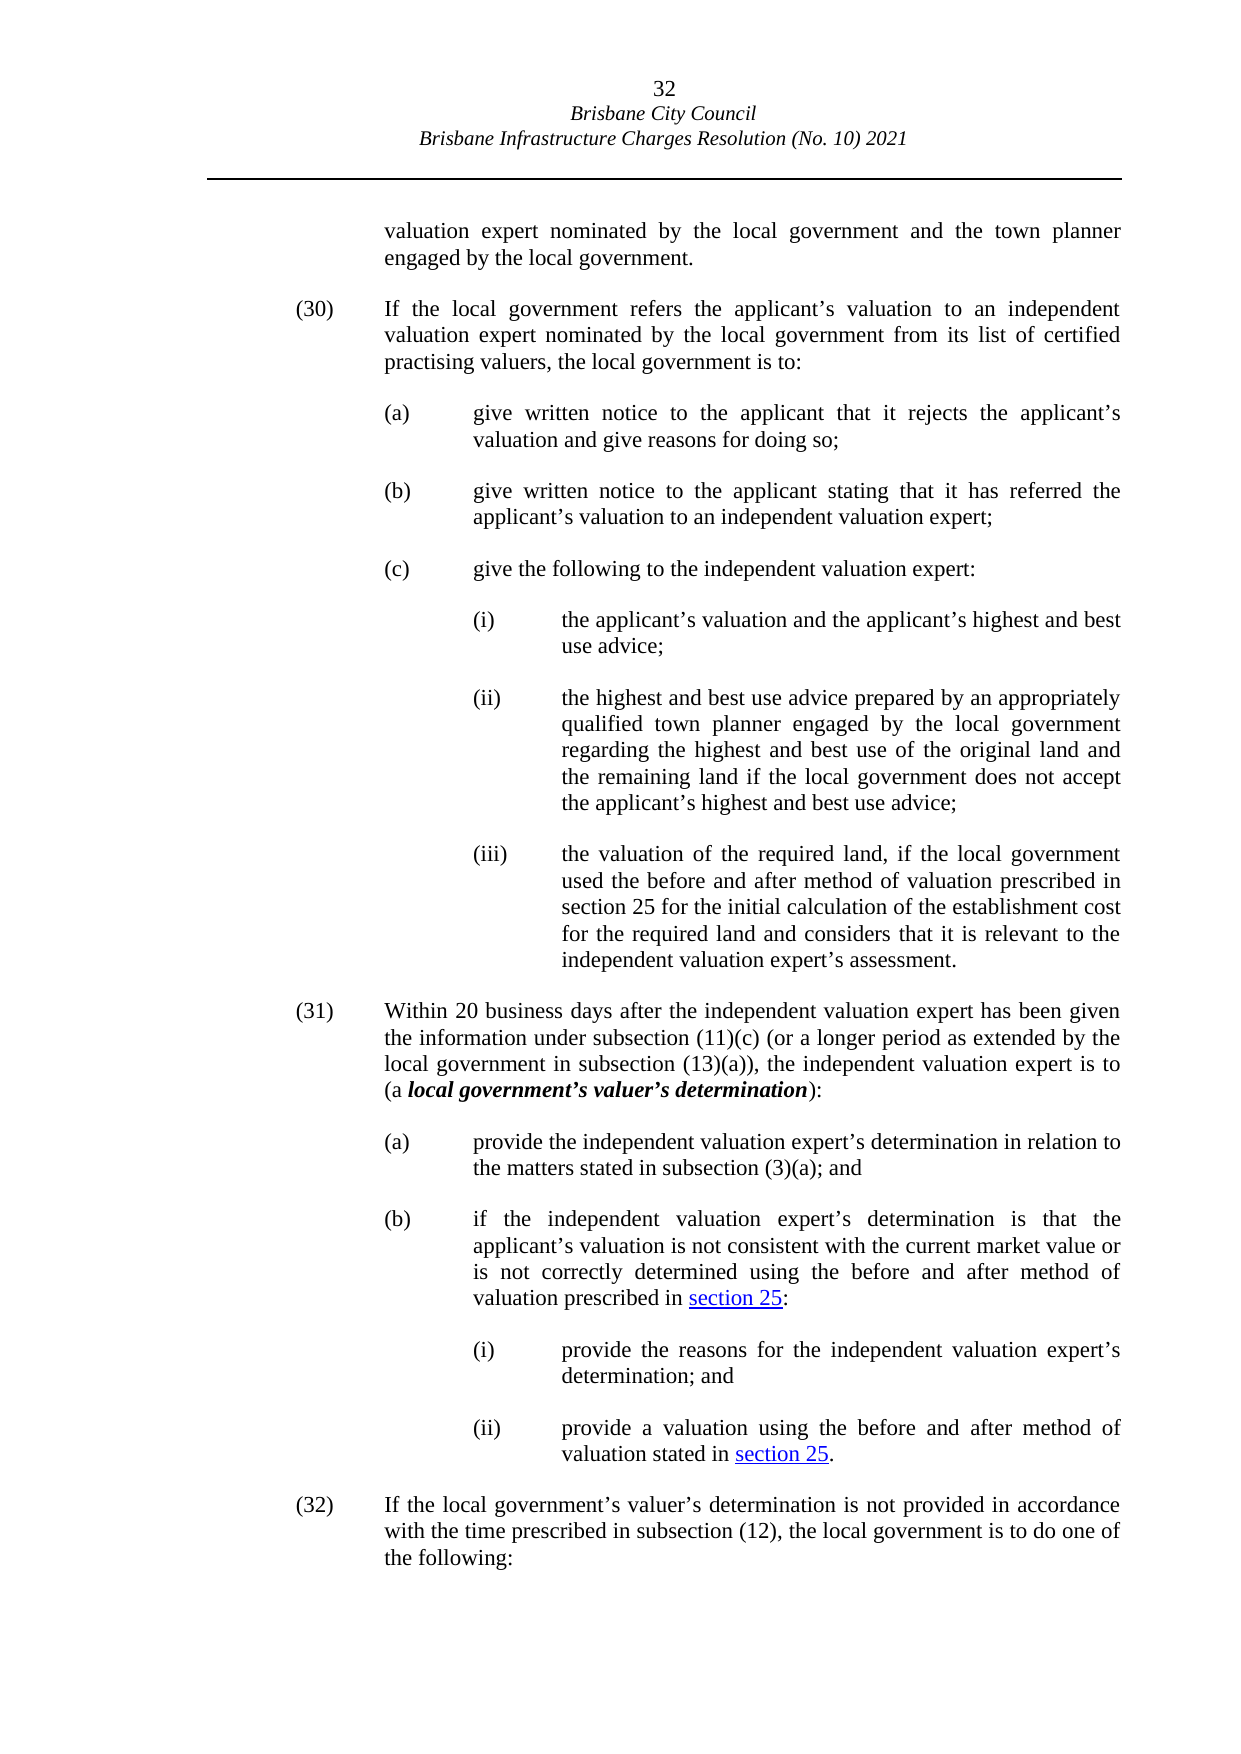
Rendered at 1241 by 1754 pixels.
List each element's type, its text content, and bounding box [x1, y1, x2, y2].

list give written notice to the applicant stating that it has referred the applicant’s valuation to an independent valuation expert; [384, 477, 1122, 530]
list give the following to the independent valuation expert: [384, 555, 1122, 581]
list provide the reasons for the independent valuation expert’s determination; and [473, 1336, 1122, 1388]
list provide a valuation using the before and after method of valuation stated in section 25. [473, 1413, 1122, 1466]
list the highest and best use advice prepared by an appropriately qualified town planner engaged by the local government regarding the highest and best use of the original land and the remaining land if the local government does not accept the applicant’s highest and best use advice; [473, 684, 1122, 816]
list if the independent valuation expert’s determination is that the applicant’s valuation is not consistent with the current market value or is not correctly determined using the before and after method of valuation prescribed in section 25: [384, 1205, 1122, 1311]
list provide the independent valuation expert’s determination in relation to the matters stated in subsection (3)(a); and [384, 1128, 1122, 1180]
list Within 20 business days after the independent valuation expert has been given the information under subsection (11)(c) (or a longer period as extended by the local government in subsection (13)(a)), the independent valuation expert is to (a local government’s valuer’s determination): [296, 997, 1122, 1103]
list give written notice to the applicant that it rejects the applicant’s valuation and give reasons for doing so; [384, 399, 1122, 452]
list the valuation of the required land, if the local government used the before and after method of valuation prescribed in section 25 for the initial calculation of the establishment cost for the required land and considers that it is relevant to the independent valuation expert’s assessment. [473, 841, 1122, 972]
list If the local government refers the applicant’s valuation to an independent valuation expert nominated by the local government from its list of certified practising valuers, the local government is to: [296, 295, 1122, 374]
list the applicant’s valuation and the applicant’s highest and best use advice; [473, 606, 1122, 659]
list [296, 217, 1122, 270]
list If the local government’s valuer’s determination is not provided in accordance with the time prescribed in subsection (12), the local government is to do one of the following: [296, 1491, 1122, 1570]
